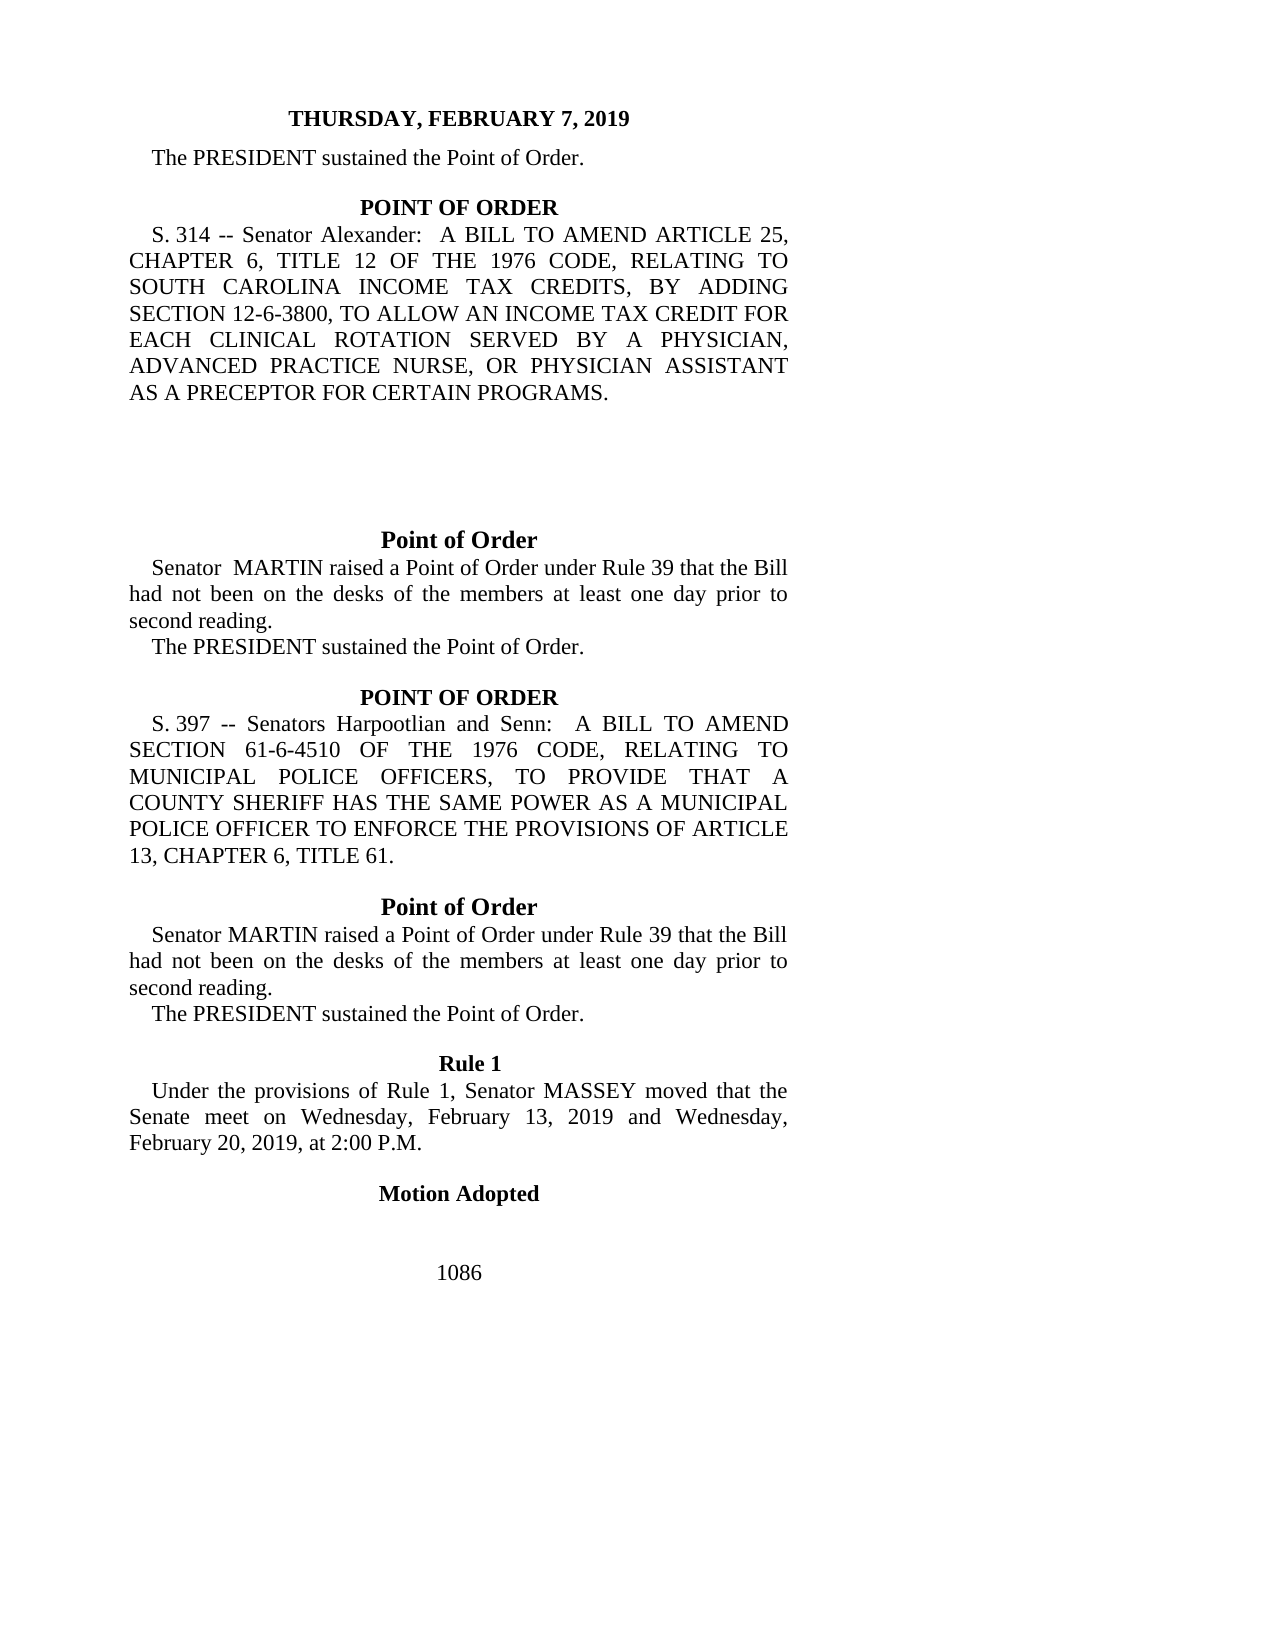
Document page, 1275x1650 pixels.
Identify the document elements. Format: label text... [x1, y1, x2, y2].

text The PRESIDENT sustained the Point of Order. [129, 1000, 789, 1026]
text Point of Order [129, 892, 789, 921]
text Motion Adopted [129, 1180, 789, 1206]
text Senator MARTIN raised a Point of Order under Rule 39 that the Bill had not been on the desks of the members at least one day prior to second reading. [129, 921, 789, 1000]
text Rule 1 [129, 1050, 789, 1077]
text POINT OF ORDER [129, 684, 789, 710]
text S. 397 -- Senators Harpootlian and Senn: A BILL TO AMEND SECTION 61-6-4510 OF THE 1976 CODE, RELATING TO MUNICIPAL POLICE OFFICERS, TO PROVIDE THAT A COUNTY SHERIFF HAS THE SAME POWER AS A MUNICIPAL POLICE OFFICER TO ENFORCE THE PROVISIONS OF ARTICLE 13, CHAPTER 6, TITLE 61. [129, 710, 789, 868]
text Senator MARTIN raised a Point of Order under Rule 39 that the Bill had not been on the desks of the members at least one day prior to second reading. [129, 554, 789, 633]
text S. 314 -- Senator Alexander: A BILL TO AMEND ARTICLE 25, CHAPTER 6, TITLE 12 OF THE 1976 CODE, RELATING TO SOUTH CAROLINA INCOME TAX CREDITS, BY ADDING SECTION 12-6-3800, TO ALLOW AN INCOME TAX CREDIT FOR EACH CLINICAL ROTATION SERVED BY A PHYSICIAN, ADVANCED PRACTICE NURSE, OR PHYSICIAN ASSISTANT AS A PRECEPTOR FOR CERTAIN PROGRAMS. [129, 221, 789, 405]
text The PRESIDENT sustained the Point of Order. [129, 144, 789, 170]
text POINT OF ORDER [129, 194, 789, 221]
text Point of Order [129, 525, 789, 554]
text The PRESIDENT sustained the Point of Order. [129, 633, 789, 659]
text Under the provisions of Rule 1, Senator MASSEY moved that the Senate meet on Wednesday, February 13, 2019 and Wednesday, February 20, 2019, at 2:00 P.M. [129, 1077, 789, 1156]
